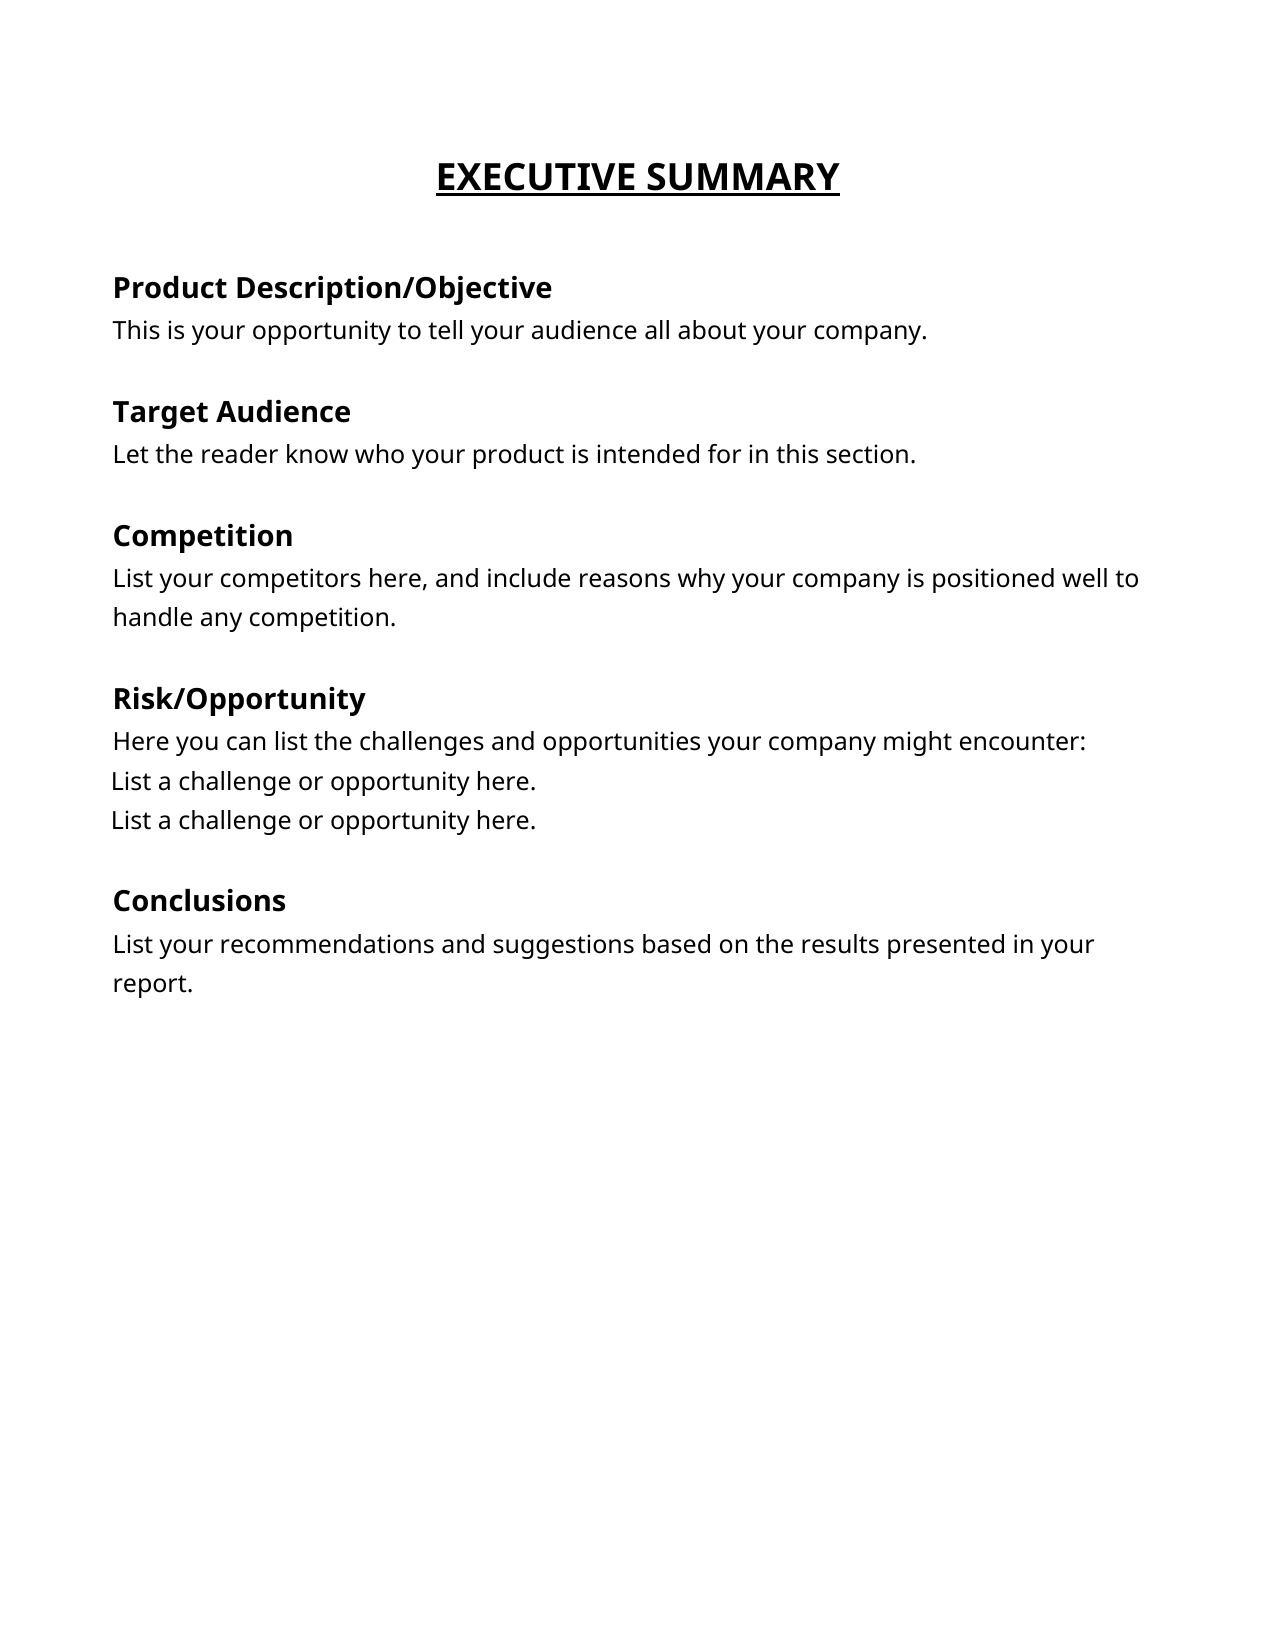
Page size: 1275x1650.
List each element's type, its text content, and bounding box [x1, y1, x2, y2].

text Product Description/Objective [112, 267, 1162, 307]
text List your recommendations and suggestions based on the results presented in your report. [112, 926, 1162, 999]
text Target Audience [112, 391, 1162, 431]
text EXECUTIVE SUMMARY [112, 150, 1162, 201]
text Here you can list the challenges and opportunities your company might encounter: [112, 724, 1162, 758]
text List a challenge or opportunity here. [111, 802, 1162, 836]
text List a challenge or opportunity here. [111, 763, 1162, 797]
text Let the reader know who your product is intended for in this section. [112, 437, 1162, 471]
text Competition [112, 515, 1162, 555]
text Conclusions [112, 881, 1162, 920]
text This is your opportunity to tell your audience all about your company. [112, 313, 1162, 347]
text List your competitors here, and include reasons why your company is positioned well to handle any competition. [112, 561, 1162, 634]
text Risk/Opportunity [112, 678, 1162, 718]
